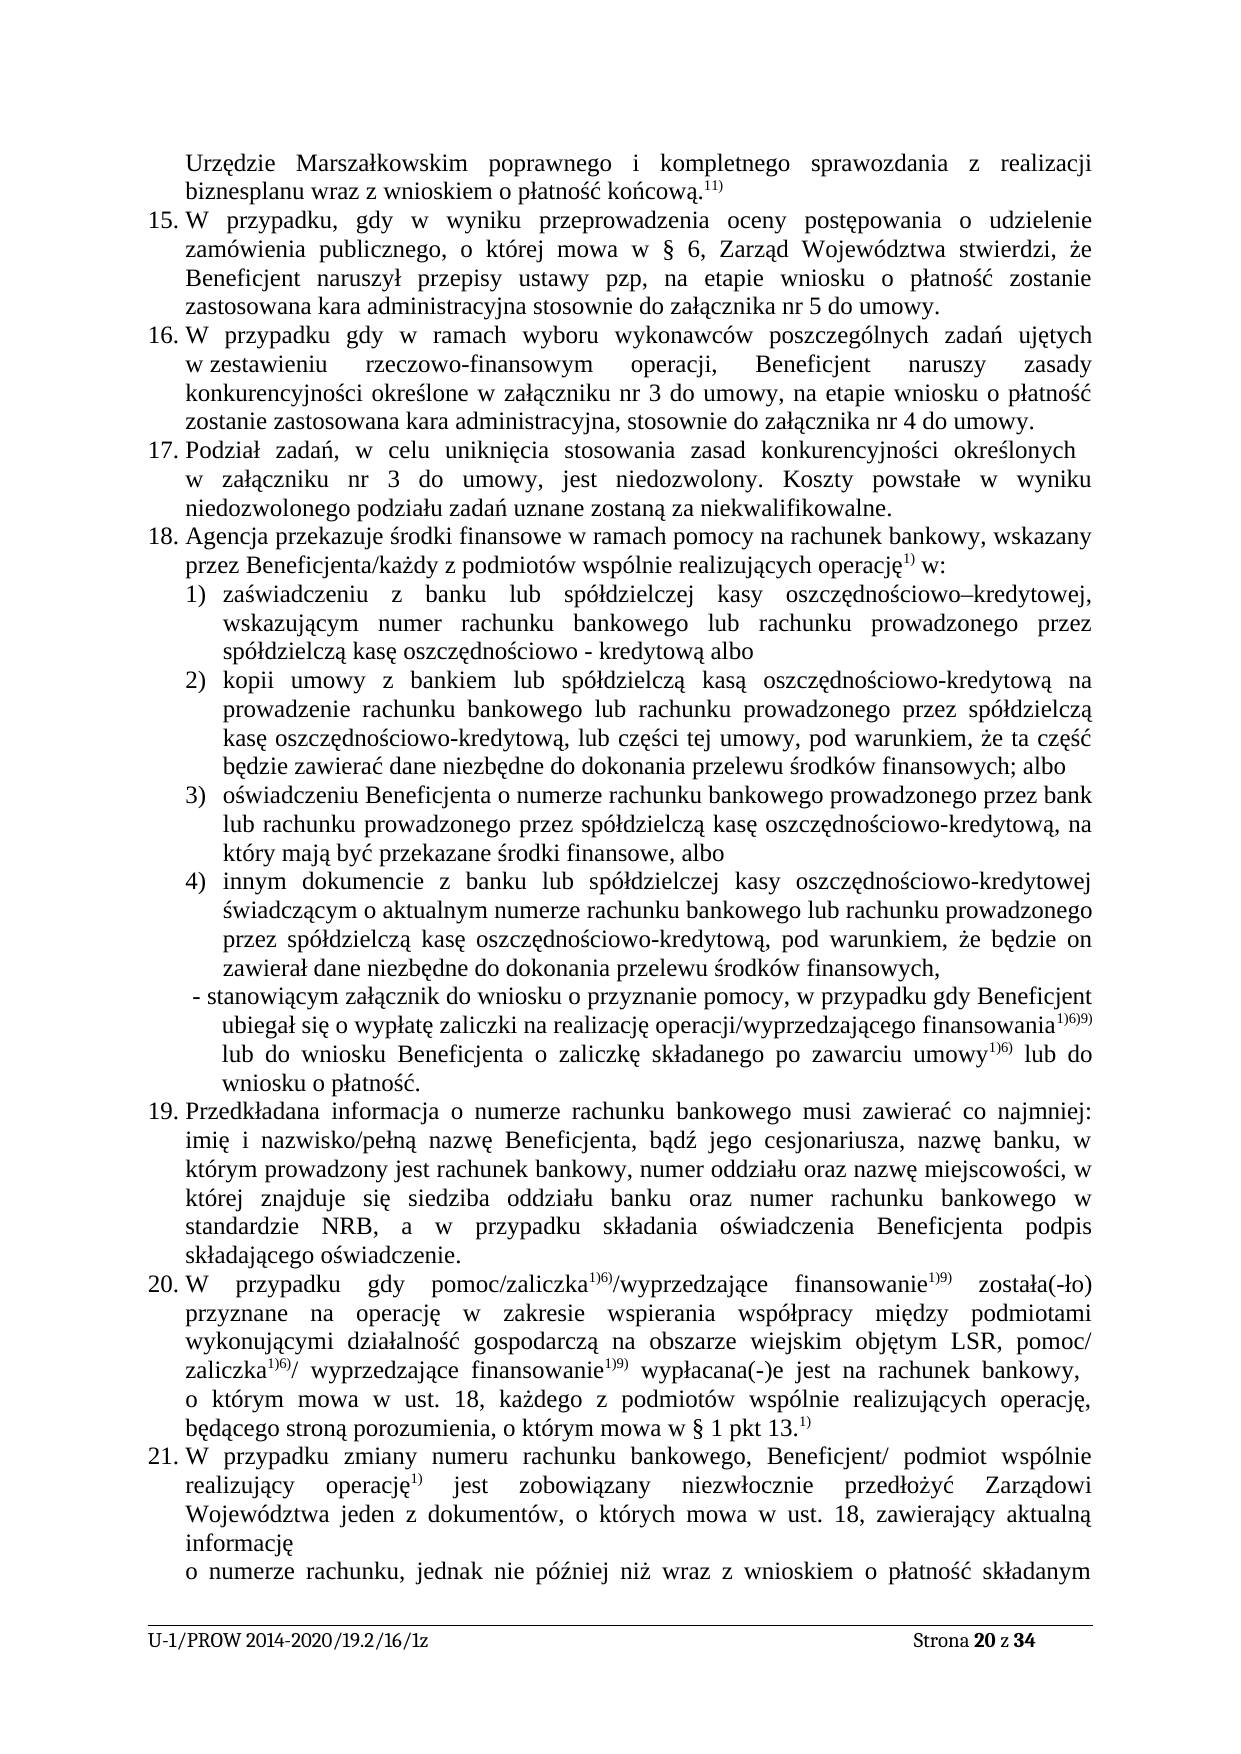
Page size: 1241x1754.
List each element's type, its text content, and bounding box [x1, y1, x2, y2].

list Agencja przekazuje środki finansowe w ramach pomocy na rachunek bankowy, wskazany przez Beneficjenta/każdy z podmiotów wspólnie realizujących operację1) w: [148, 521, 1093, 579]
list oświadczeniu Beneficjenta o numerze rachunku bankowego prowadzonego przez bank lub rachunku prowadzonego przez spółdzielczą kasę oszczędnościowo-kredytową, na który mają być przekazane środki finansowe, albo [185, 780, 1093, 866]
list kopii umowy z bankiem lub spółdzielczą kasą oszczędnościowo-kredytową na prowadzenie rachunku bankowego lub rachunku prowadzonego przez spółdzielczą kasę oszczędnościowo-kredytową, lub części tej umowy, pod warunkiem, że ta część będzie zawierać dane niezbędne do dokonania przelewu środków finansowych; albo [185, 665, 1093, 780]
list W przypadku gdy pomoc/zaliczka1)6)/wyprzedzające finansowanie1)9) została(-ło) przyznane na operację w zakresie wspierania współpracy między podmiotami wykonującymi działalność gospodarczą na obszarze wiejskim objętym LSR, pomoc/ zaliczka1)6)/ wyprzedzające finansowanie1)9) wypłacana(-)e jest na rachunek bankowy, o którym mowa w ust. 18, każdego z podmiotów wspólnie realizujących operację, będącego stroną porozumienia, o którym mowa w § 1 pkt 13.1) [148, 1269, 1093, 1441]
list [148, 148, 1093, 205]
list W przypadku gdy w ramach wyboru wykonawców poszczególnych zadań ujętych w zestawieniu rzeczowo-finansowym operacji, Beneficjent naruszy zasady konkurencyjności określone w załączniku nr 3 do umowy, na etapie wniosku o płatność zostanie zastosowana kara administracyjna, stosownie do załącznika nr 4 do umowy. [148, 320, 1093, 435]
list - stanowiącym załącznik do wniosku o przyznanie pomocy, w przypadku gdy Beneficjent ubiegał się o wypłatę zaliczki na realizację operacji/wyprzedzającego finansowania1)6)9) lub do wniosku Beneficjenta o zaliczkę składanego po zawarciu umowy1)6) lub do wniosku o płatność. [192, 981, 1093, 1096]
list innym dokumencie z banku lub spółdzielczej kasy oszczędnościowo-kredytowej świadczącym o aktualnym numerze rachunku bankowego lub rachunku prowadzonego przez spółdzielczą kasę oszczędnościowo-kredytową, pod warunkiem, że będzie on zawierał dane niezbędne do dokonania przelewu środków finansowych, [185, 866, 1093, 981]
list W przypadku, gdy w wyniku przeprowadzenia oceny postępowania o udzielenie zamówienia publicznego, o której mowa w § 6, Zarząd Województwa stwierdzi, że Beneficjent naruszył przepisy ustawy pzp, na etapie wniosku o płatność zostanie zastosowana kara administracyjna stosownie do załącznika nr 5 do umowy. [148, 205, 1093, 320]
list Podział zadań, w celu uniknięcia stosowania zasad konkurencyjności określonych w załączniku nr 3 do umowy, jest niedozwolony. Koszty powstałe w wyniku niedozwolonego podziału zadań uznane zostaną za niekwalifikowalne. [148, 435, 1093, 521]
list Przedkładana informacja o numerze rachunku bankowego musi zawierać co najmniej: imię i nazwisko/pełną nazwę Beneficjenta, bądź jego cesjonariusza, nazwę banku, w którym prowadzony jest rachunek bankowy, numer oddziału oraz nazwę miejscowości, w której znajduje się siedziba oddziału banku oraz numer rachunku bankowego w standardzie NRB, a w przypadku składania oświadczenia Beneficjenta podpis składającego oświadczenie. [148, 1096, 1093, 1269]
list zaświadczeniu z banku lub spółdzielczej kasy oszczędnościowo–kredytowej, wskazującym numer rachunku bankowego lub rachunku prowadzonego przez spółdzielczą kasę oszczędnościowo - kredytową albo [185, 579, 1093, 665]
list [148, 1441, 1093, 1585]
